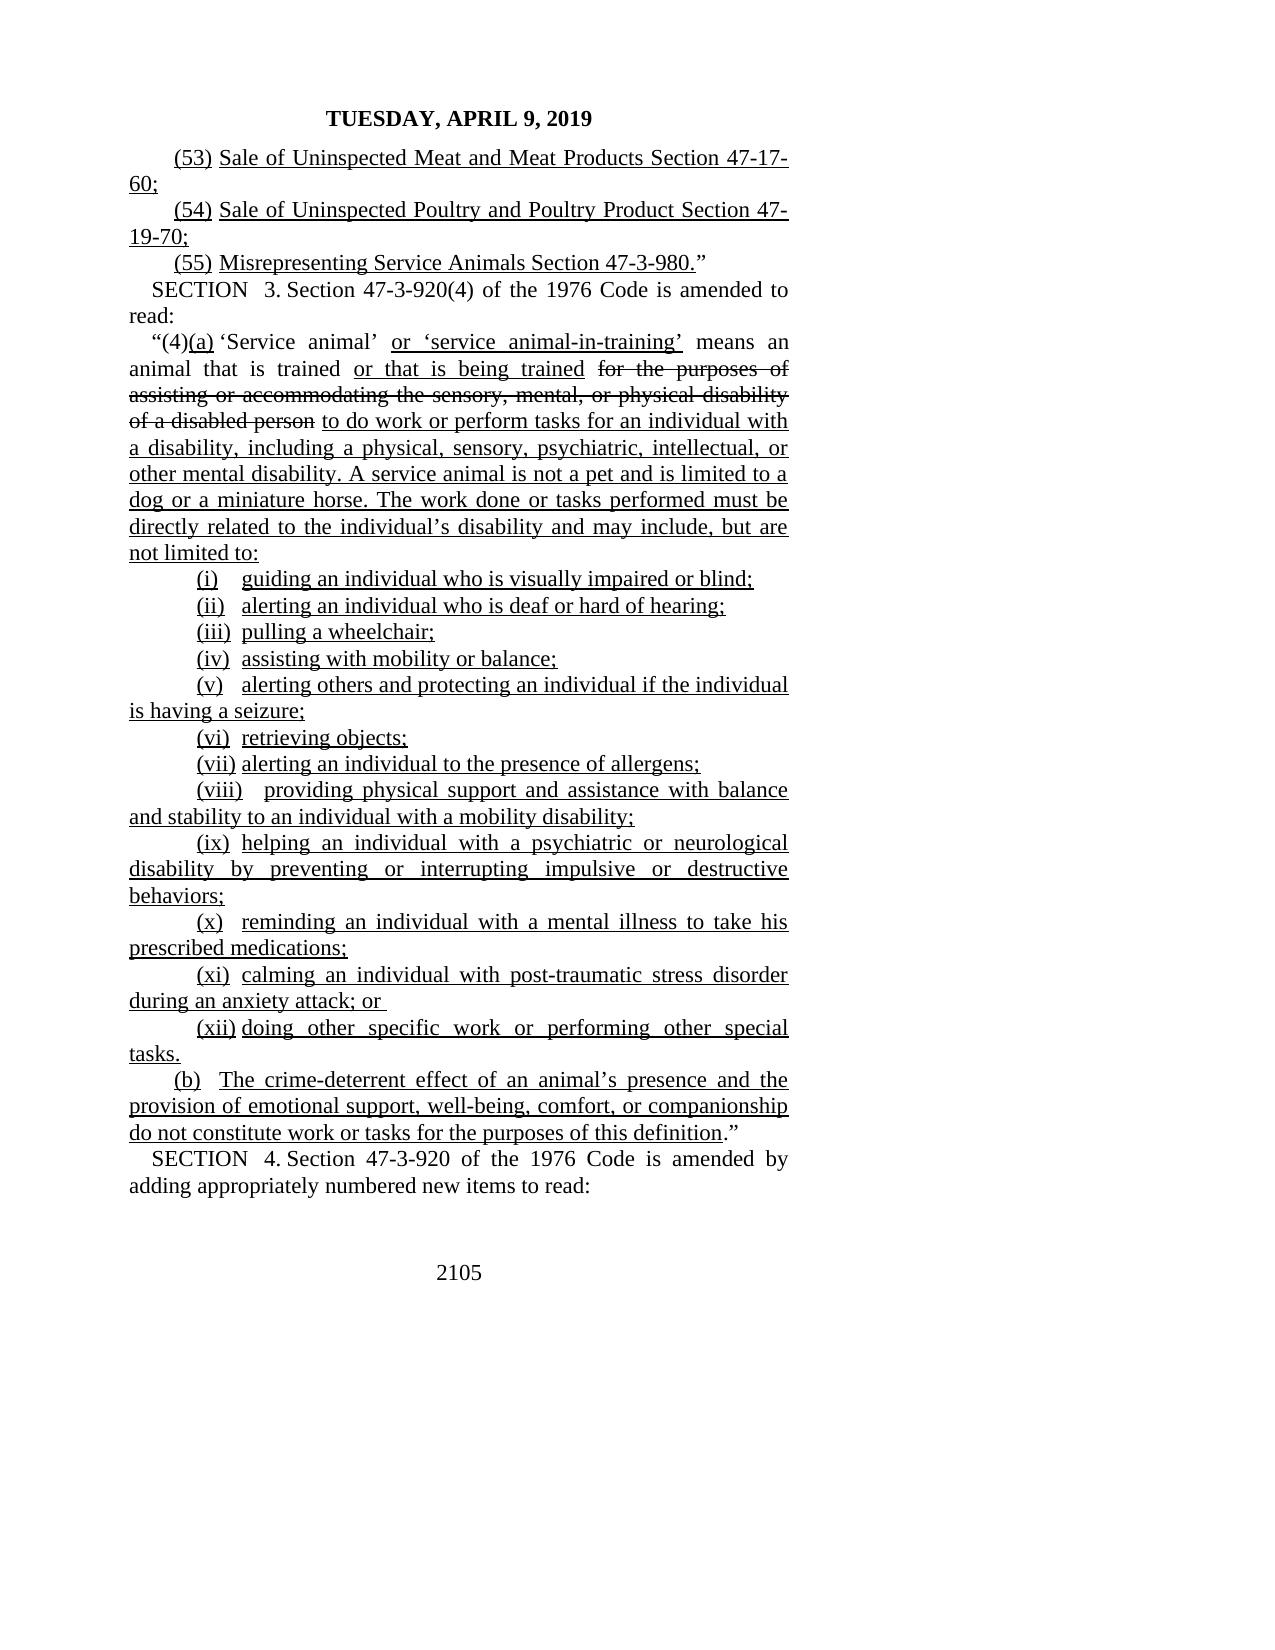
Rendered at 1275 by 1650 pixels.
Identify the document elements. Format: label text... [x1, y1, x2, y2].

text (vii) alerting an individual to the presence of allergens; [129, 750, 789, 776]
text (viii) providing physical support and assistance with balance and stability to an individual with a mobility disability; [129, 776, 789, 829]
text (b) The crime-deterrent effect of an animal’s presence and the provision of emotional support, well-being, comfort, or companionship do not constitute work or tasks for the purposes of this definition.” [129, 1066, 789, 1115]
text (ix) helping an individual with a psychiatric or neurological disability by preventing or interrupting impulsive or destructive behaviors; [129, 829, 789, 878]
text (iv) assisting with mobility or balance; [129, 644, 789, 671]
text (ix) helping an individual with a psychiatric or neurological disability by preventing or interrupting impulsive or destructive behaviors; [129, 880, 789, 908]
text (xi) calming an individual with post-traumatic stress disorder during an anxiety attack; or [129, 961, 789, 1013]
text (x) reminding an individual with a mental illness to take his prescribed medications; [129, 908, 789, 961]
text (xii) doing other specific work or performing other special tasks. [129, 1013, 789, 1066]
text (54) Sale of Uninspected Poultry and Poultry Product Section 47-19-70; [129, 197, 789, 249]
text SECTION 4. Section 47-3-920 of the 1976 Code is amended by adding appropriately numbered new items to read: [129, 1145, 789, 1198]
text (v) alerting others and protecting an individual if the individual is having a seizure; [129, 671, 789, 724]
text (i) guiding an individual who is visually impaired or blind; [129, 566, 789, 592]
text (b) The crime-deterrent effect of an animal’s presence and the provision of emotional support, well-being, comfort, or companionship do not constitute work or tasks for the purposes of this definition.” [129, 1117, 789, 1145]
text (iii) pulling a wheelchair; [129, 618, 789, 644]
text (53) Sale of Uninspected Meat and Meat Products Section 47-17-60; [129, 144, 789, 197]
text (ii) alerting an individual who is deaf or hard of hearing; [129, 592, 789, 618]
text “(4)(a) ‘Service animal’ or ‘service animal-in-training’ means an animal that is trained or that is being trained for the purposes of assisting or accommodating the sensory, mental, or physical disability of a disabled person to do work or perform tasks for an individual with a disability, including a physical, sensory, psychiatric, intellectual, or other mental disability. A service animal is not a pet and is limited to a dog or a miniature horse. The work done or tasks performed must be directly related to the individual’s disability and may include, but are not limited to: [129, 328, 789, 395]
text (vi) retrieving objects; [129, 724, 789, 750]
text (55) Misrepresenting Service Animals Section 47-3-980.” [129, 249, 789, 276]
text SECTION 3. Section 47-3-920(4) of the 1976 Code is amended to read: [129, 276, 789, 328]
text “(4)(a) ‘Service animal’ or ‘service animal-in-training’ means an animal that is trained or that is being trained for the purposes of assisting or accommodating the sensory, mental, or physical disability of a disabled person to do work or perform tasks for an individual with a disability, including a physical, sensory, psychiatric, intellectual, or other mental disability. A service animal is not a pet and is limited to a dog or a miniature horse. The work done or tasks performed must be directly related to the individual’s disability and may include, but are not limited to: [129, 397, 789, 457]
